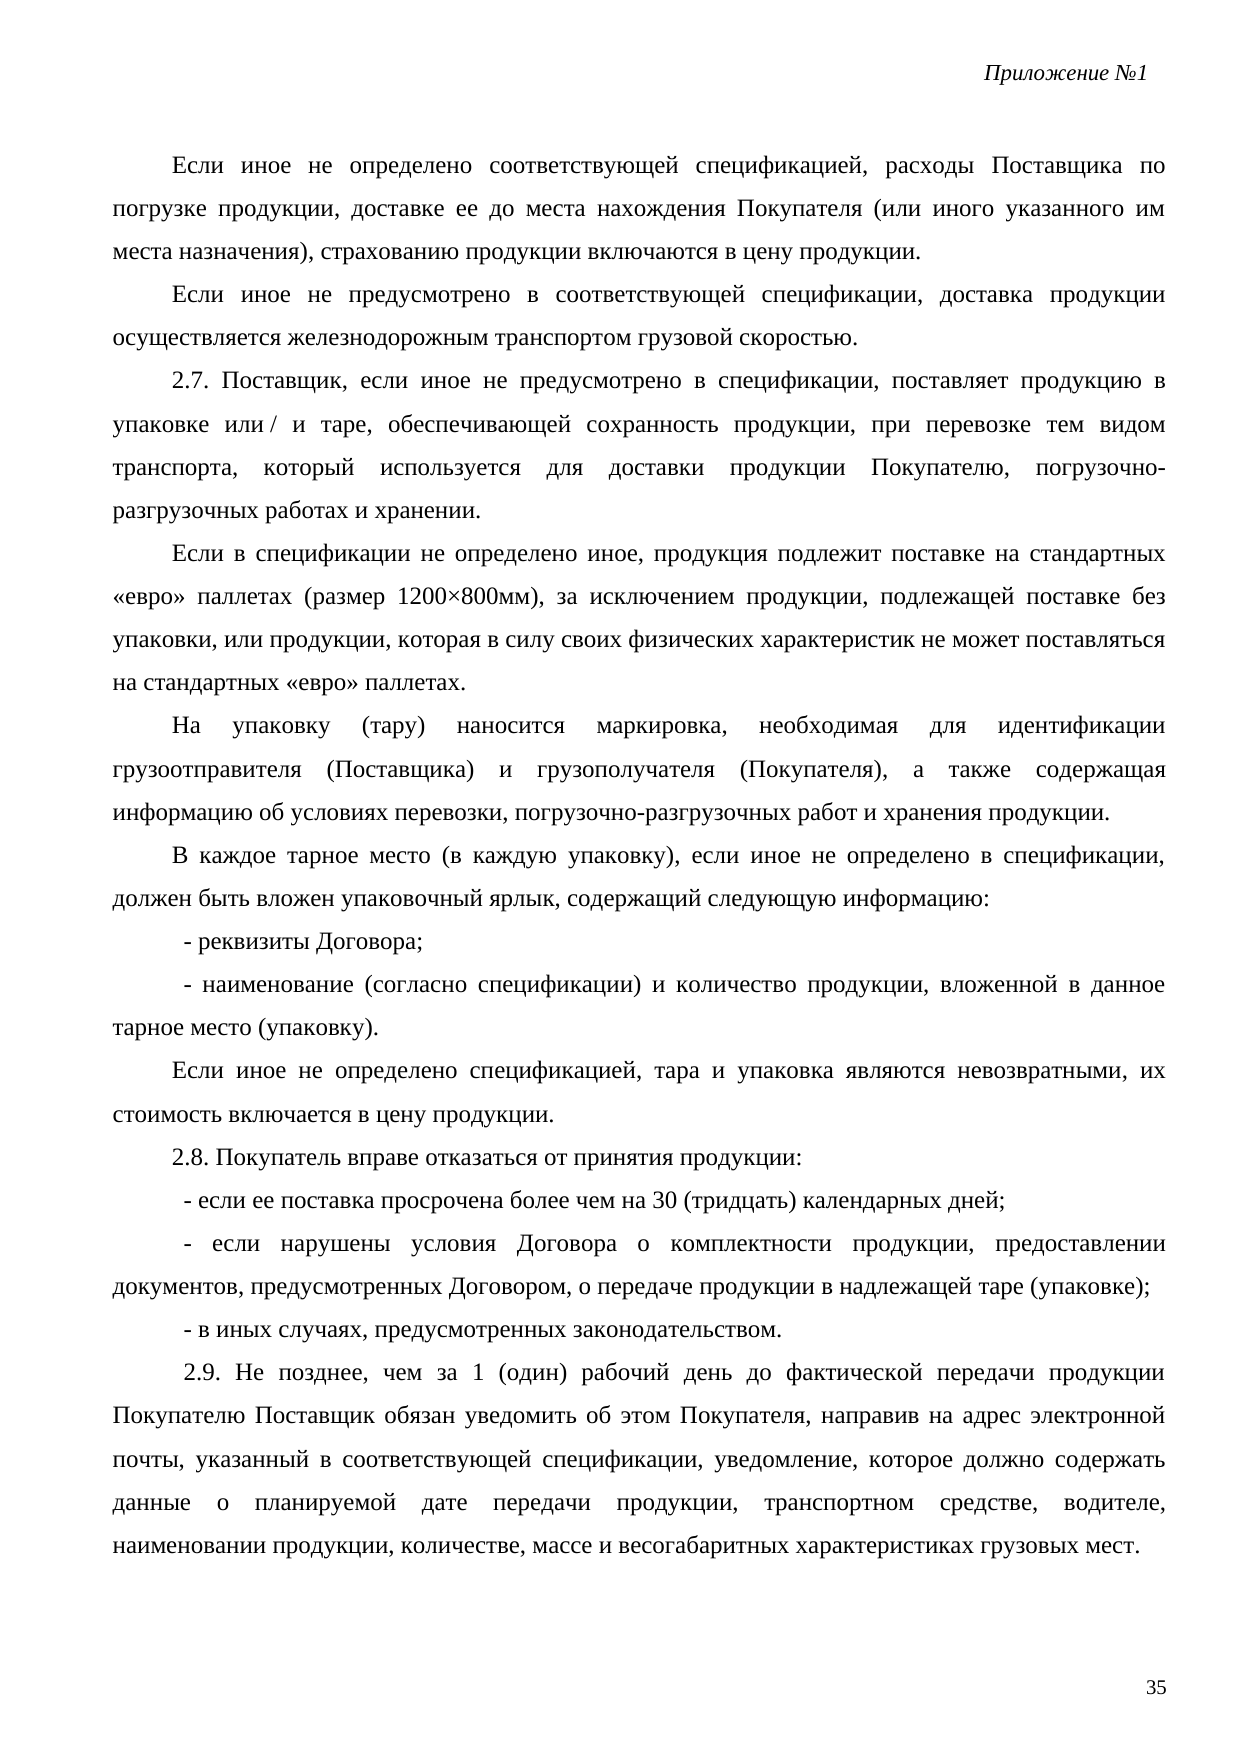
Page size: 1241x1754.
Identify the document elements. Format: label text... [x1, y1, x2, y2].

text - если ее поставка просрочена более чем на 30 (тридцать) календарных дней; [112, 1185, 1167, 1214]
text На упаковку (тару) наносится маркировка, необходимая для идентификации грузоотправителя (Поставщика) и грузополучателя (Покупателя), а также содержащая информацию об условиях перевозки, погрузочно-разгрузочных работ и хранения продукции. [112, 711, 1167, 826]
text - если нарушены условия Договора о комплектности продукции, предоставлении документов, предусмотренных Договором, о передаче продукции в надлежащей таре (упаковке); [112, 1228, 1167, 1300]
text 2.7. Поставщик, если иное не предусмотрено в спецификации, поставляет продукцию в упаковке или / и таре, обеспечивающей сохранность продукции, при перевозке тем видом транспорта, который используется для доставки продукции Покупателю, погрузочно-разгрузочных работах и хранении. [112, 366, 1167, 524]
text - наименование (согласно спецификации) и количество продукции, вложенной в данное тарное место (упаковку). [112, 969, 1167, 1041]
text Если в спецификации не определено иное, продукция подлежит поставке на стандартных «евро» паллетах (размер 1200×800мм), за исключением продукции, подлежащей поставке без упаковки, или продукции, которая в силу своих физических характеристик не может поставляться на стандартных «евро» паллетах. [112, 538, 1167, 696]
text 2.8. Покупатель вправе отказаться от принятия продукции: [112, 1142, 1167, 1171]
text - в иных случаях, предусмотренных законодательством. [112, 1314, 1167, 1343]
text В каждое тарное место (в каждую упаковку), если иное не определено в спецификации, должен быть вложен упаковочный ярлык, содержащий следующую информацию: [112, 840, 1167, 912]
text 2.9. Не позднее, чем за 1 (один) рабочий день до фактической передачи продукции Покупателю Поставщик обязан уведомить об этом Покупателя, направив на адрес электронной почты, указанный в соответствующей спецификации, уведомление, которое должно содержать данные о планируемой дате передачи продукции, транспортном средстве, водителе, наименовании продукции, количестве, массе и весогабаритных характеристиках грузовых мест. [112, 1357, 1167, 1559]
text - реквизиты Договора; [112, 926, 1167, 955]
text Если иное не определено соответствующей спецификацией, расходы Поставщика по погрузке продукции, доставке ее до места нахождения Покупателя (или иного указанного им места назначения), страхованию продукции включаются в цену продукции. [112, 150, 1167, 265]
text Если иное не определено спецификацией, тара и упаковка являются невозвратными, их стоимость включается в цену продукции. [112, 1056, 1167, 1127]
text Если иное не предусмотрено в соответствующей спецификации, доставка продукции осуществляется железнодорожным транспортом грузовой скоростью. [112, 279, 1167, 351]
